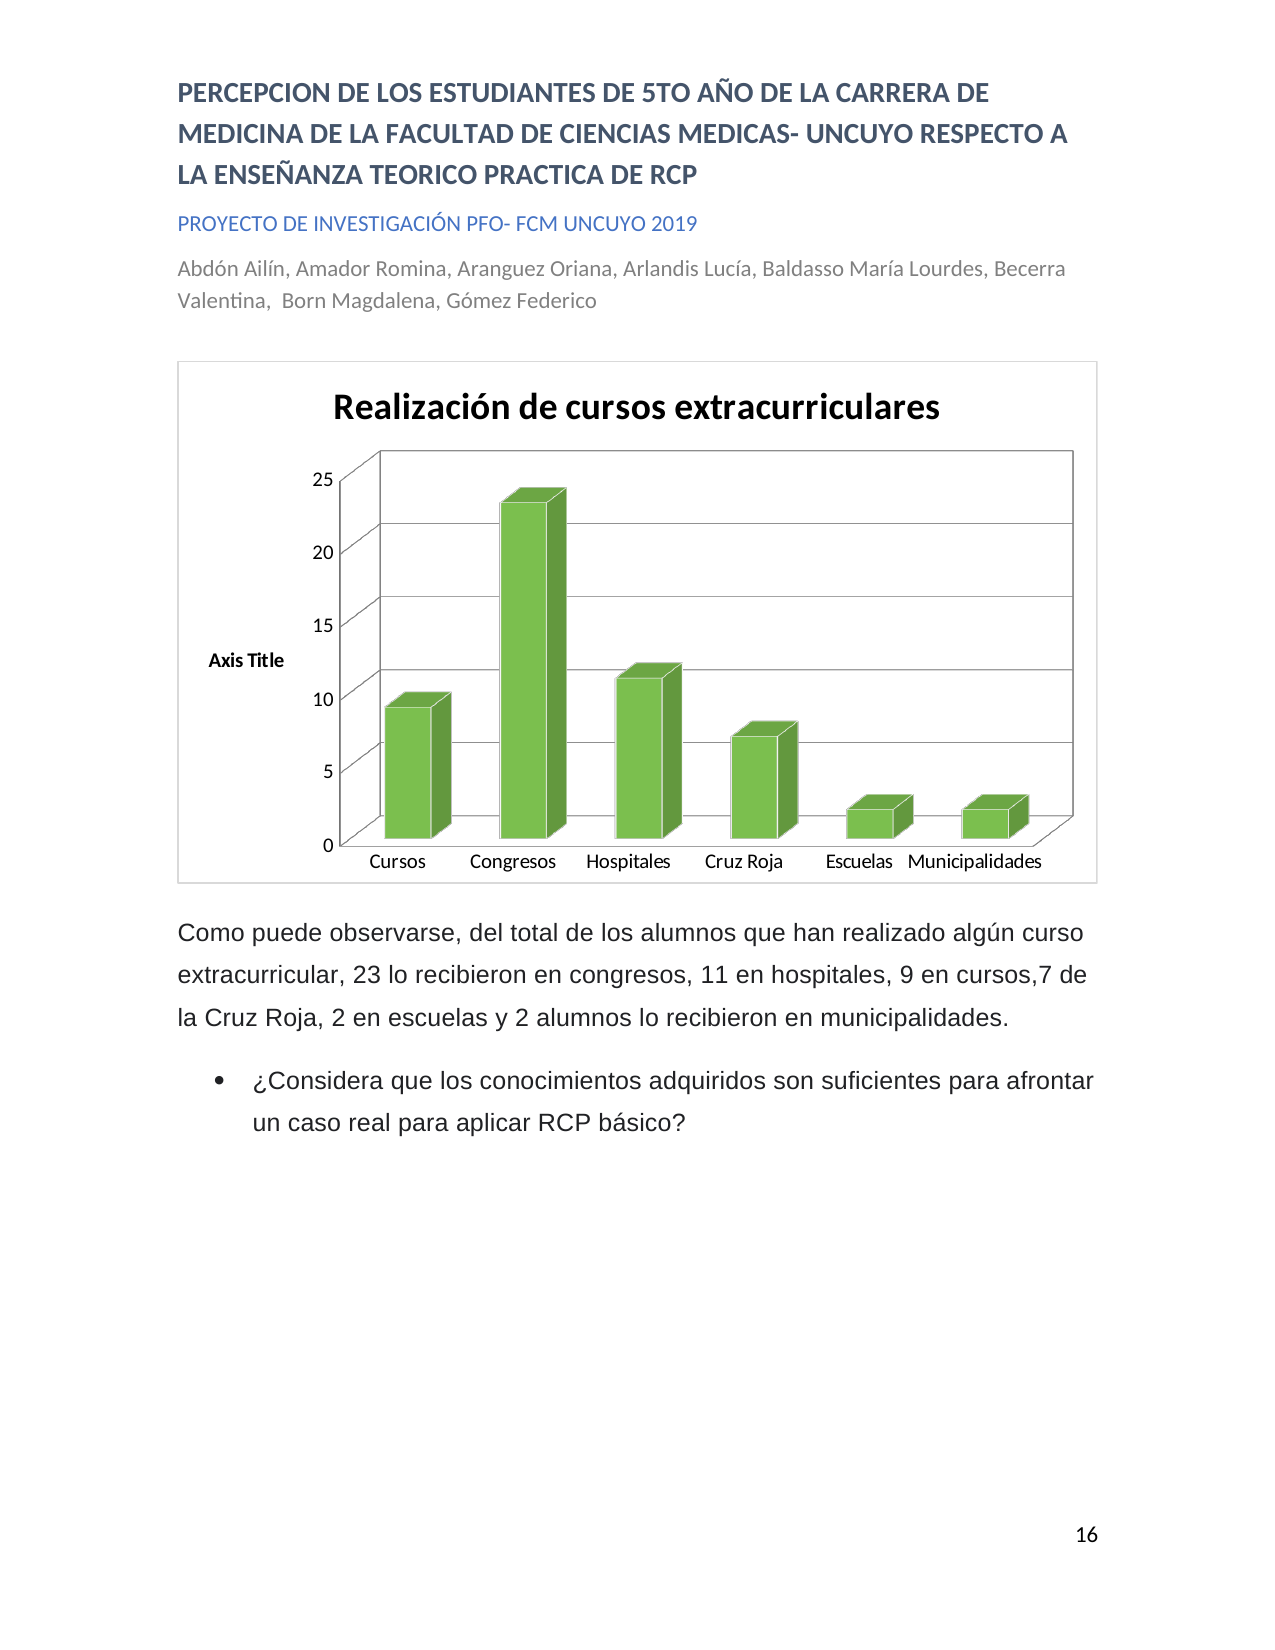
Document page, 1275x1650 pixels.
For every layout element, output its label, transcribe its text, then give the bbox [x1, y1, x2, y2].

text Como puede observarse, del total de los alumnos que han realizado algún curso extracurricular, 23 lo recibieron en congresos, 11 en hospitales, 9 en cursos,7 de la Cruz Roja, 2 en escuelas y 2 alumnos lo recibieron en municipalidades. [177, 905, 1098, 1031]
list ¿Considera que los conocimientos adquiridos son suficientes para afrontar un caso real para aplicar RCP básico? [215, 1052, 1098, 1137]
